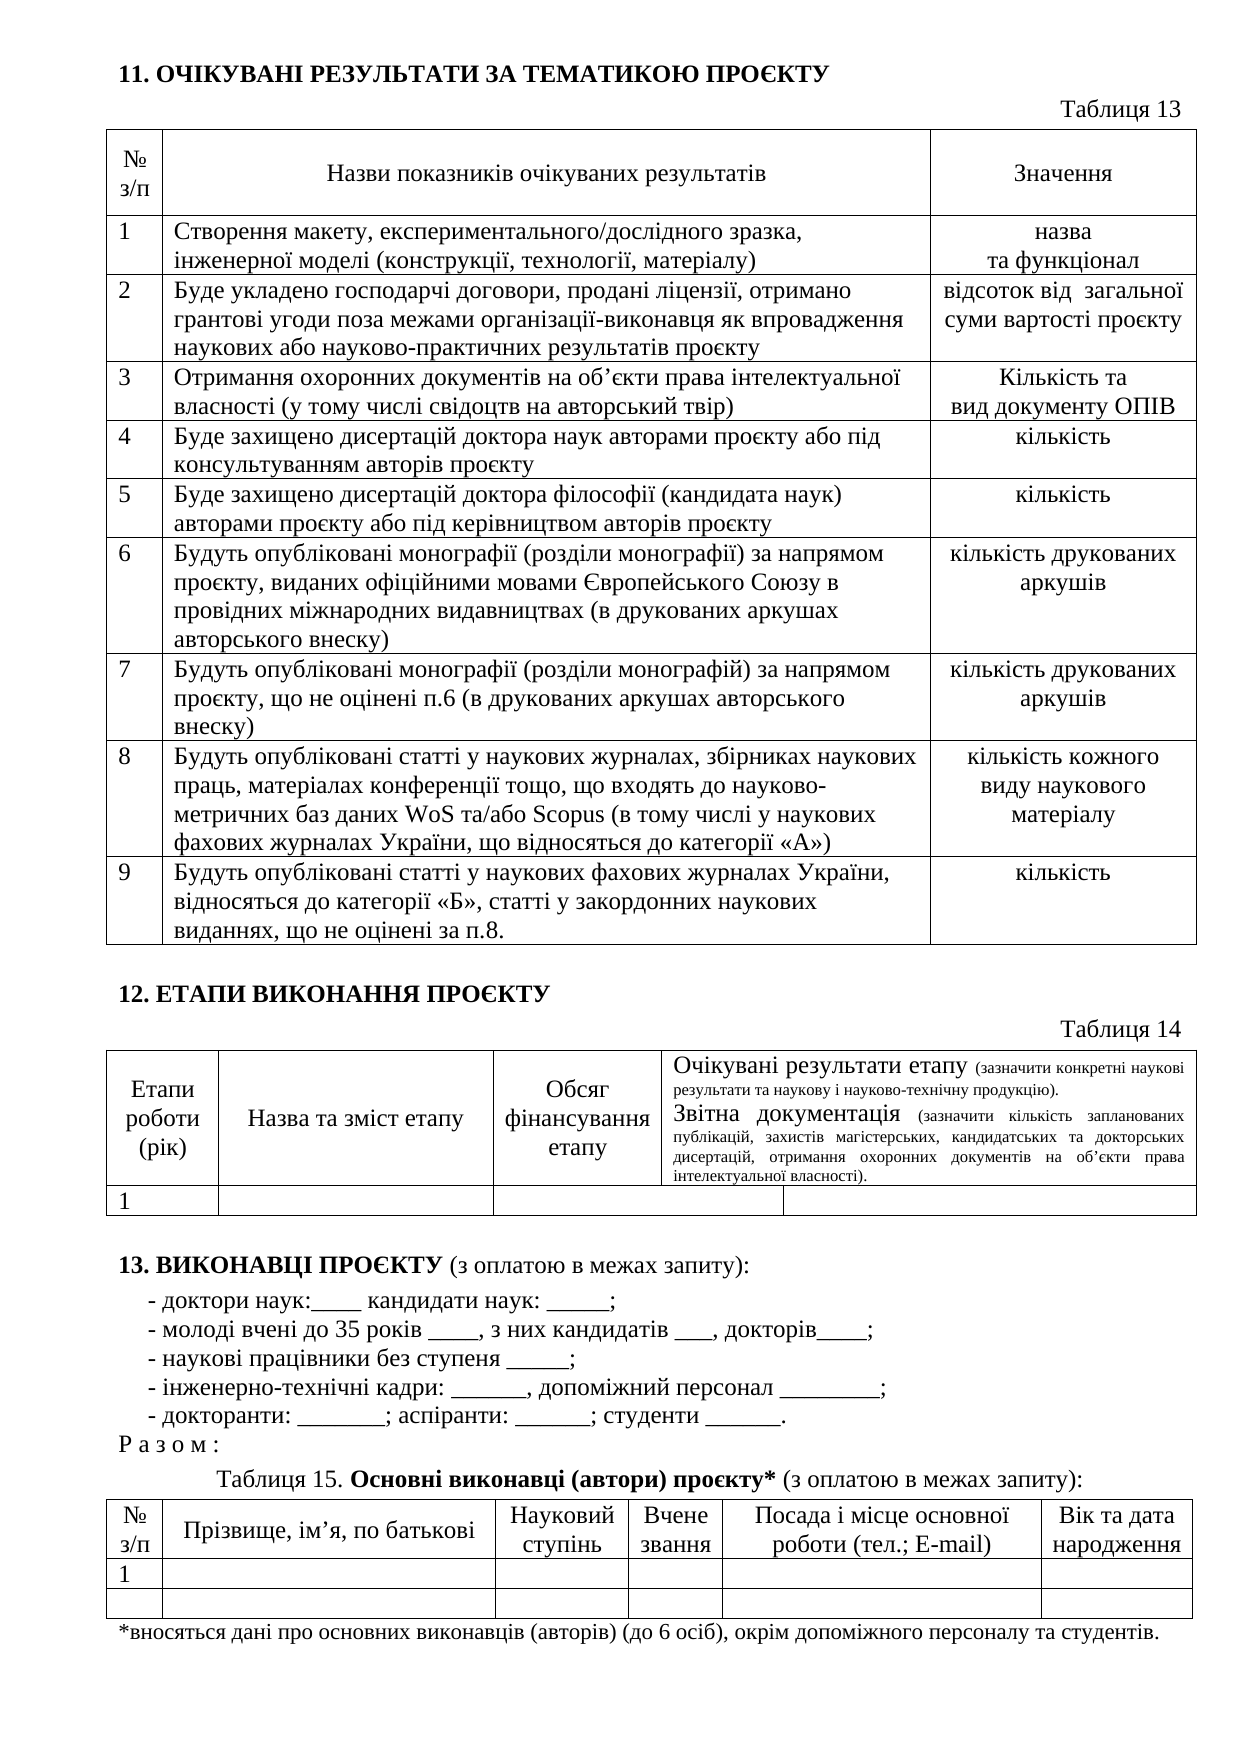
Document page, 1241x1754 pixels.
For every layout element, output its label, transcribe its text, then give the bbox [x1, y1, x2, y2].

table_cell кількість друкованих аркушів [931, 538, 1196, 653]
table_cell кількість [931, 857, 1196, 943]
table_cell 1 [107, 1559, 162, 1588]
table_cell [494, 1186, 783, 1214]
table_cell відсоток від загальної суми вартості проєкту [931, 275, 1196, 361]
table_header № з/п [107, 130, 162, 215]
table_header Очікувані результати етапу (зазначити конкретні наукові результати та наукову і науково-технічну продукцію). Звітна документація (зазначити кількість запланованих публікацій, захистів магістерських, кандидатських та докторських дисертацій, отримання охоронних документів на об’єкти права інтелектуальної власності). [662, 1051, 1196, 1185]
table_header Назва та зміст етапу [219, 1051, 493, 1185]
table_cell кількість [931, 479, 1196, 537]
text 11. ОЧІКУВАНІ РЕЗУЛЬТАТИ ЗА ТЕМАТИКОЮ ПРОЄКТУ [118, 59, 1181, 88]
table_cell 8 [107, 741, 162, 856]
table_cell Буде захищено дисертацій доктора філософії (кандидата наук) авторами проєкту або під керівництвом авторів проєкту [163, 479, 930, 537]
table_header Обсяг фінансування етапу [494, 1051, 661, 1185]
table_cell 6 [107, 538, 162, 653]
text *вносяться дані про основних виконавців (авторів) (до 6 осіб), окрім допоміжного персоналу та студентів. [118, 1619, 1181, 1645]
table_cell [1042, 1559, 1192, 1588]
table_cell 2 [107, 275, 162, 361]
text - докторанти: _______; аспіранти: ______; студенти ______. [148, 1401, 1181, 1429]
table_cell кількість [931, 421, 1196, 478]
table_cell кількість кожного виду наукового матеріалу [931, 741, 1196, 856]
text - наукові працівники без ступеня _____; [148, 1343, 1181, 1372]
table_cell [1042, 1589, 1192, 1617]
table_header Етапи роботи (рік) [107, 1051, 218, 1185]
table_cell 5 [107, 479, 162, 537]
table_cell [219, 1186, 493, 1214]
table_cell [163, 1559, 495, 1588]
table_cell 1 [107, 1186, 218, 1214]
table_cell [723, 1559, 1041, 1588]
table_cell [629, 1589, 722, 1617]
text Таблиця 14 [118, 1014, 1181, 1043]
table_cell 1 [107, 216, 162, 274]
text Таблиця 15. Основні виконавці (автори) проєкту* (з оплатою в межах запиту): [118, 1464, 1181, 1493]
table_cell назва та функціонал [931, 216, 1196, 274]
table_cell Створення макету, експериментального/дослідного зразка, інженерної моделі (конструкції, технології, матеріалу) [163, 216, 930, 274]
text - доктори наук:____ кандидати наук: _____; [148, 1286, 1181, 1314]
table_cell кількість друкованих аркушів [931, 654, 1196, 740]
text Р а з о м : [118, 1429, 1181, 1458]
table_cell 7 [107, 654, 162, 740]
table_cell Будуть опубліковані монографії (розділи монографії) за напрямом проєкту, виданих офіційними мовами Європейського Союзу в провідних міжнародних видавництвах (в друкованих аркушах авторського внеску) [163, 538, 930, 653]
table_header Вчене звання [629, 1500, 722, 1558]
table_cell [629, 1559, 722, 1588]
table_cell [107, 1589, 162, 1617]
text 12. ЕТАПИ ВИКОНАННЯ ПРОЄКТУ [118, 979, 1181, 1008]
table_cell Буде укладено господарчі договори, продані ліцензії, отримано грантові угоди поза межами організації-виконавця як впровадження наукових або науково-практичних результатів проєкту [163, 275, 930, 361]
table_header Назви показників очікуваних результатів [163, 130, 930, 215]
table_cell [496, 1589, 628, 1617]
table_cell Будуть опубліковані монографії (розділи монографій) за напрямом проєкту, що не оцінені п.6 (в друкованих аркушах авторського внеску) [163, 654, 930, 740]
table_cell 4 [107, 421, 162, 478]
table_cell [784, 1186, 1196, 1214]
text - інженерно-технічні кадри: ______, допоміжний персонал ________; [148, 1372, 1181, 1401]
text 13. ВИКОНАВЦІ ПРОЄКТУ (з оплатою в межах запиту): [118, 1251, 1181, 1279]
table_cell 9 [107, 857, 162, 943]
table_header Значення [931, 130, 1196, 215]
table_header № з/п [107, 1500, 162, 1558]
table_header Прізвище, ім’я, по батькові [163, 1500, 495, 1558]
table_cell [496, 1559, 628, 1588]
text Таблиця 13 [156, 94, 1181, 123]
table_header Посада і місце основної роботи (тел.; E-mail) [723, 1500, 1041, 1558]
table_cell Кількість та вид документу ОПІВ [931, 362, 1196, 420]
table_cell Будуть опубліковані статті у наукових журналах, збірниках наукових праць, матеріалах конференції тощо, що входять до науково-метричних баз даних WoS та/або Scopus (в тому числі у наукових фахових журналах України, що відносяться до категорії «А») [163, 741, 930, 856]
table_cell Будуть опубліковані статті у наукових фахових журналах України, відносяться до категорії «Б», статті у закордонних наукових виданнях, що не оцінені за п.8. [163, 857, 930, 943]
table_cell Буде захищено дисертацій доктора наук авторами проєкту або під консультуванням авторів проєкту [163, 421, 930, 478]
text - молоді вчені до 35 років ____, з них кандидатів ___, докторів____; [148, 1314, 1181, 1343]
table_header Науковий ступінь [496, 1500, 628, 1558]
table_cell Отримання охоронних документів на об’єкти права інтелектуальної власності (у тому числі свідоцтв на авторський твір) [163, 362, 930, 420]
table_cell [163, 1589, 495, 1617]
table_cell [723, 1589, 1041, 1617]
table_cell 3 [107, 362, 162, 420]
table_header Вік та дата народження [1042, 1500, 1192, 1558]
